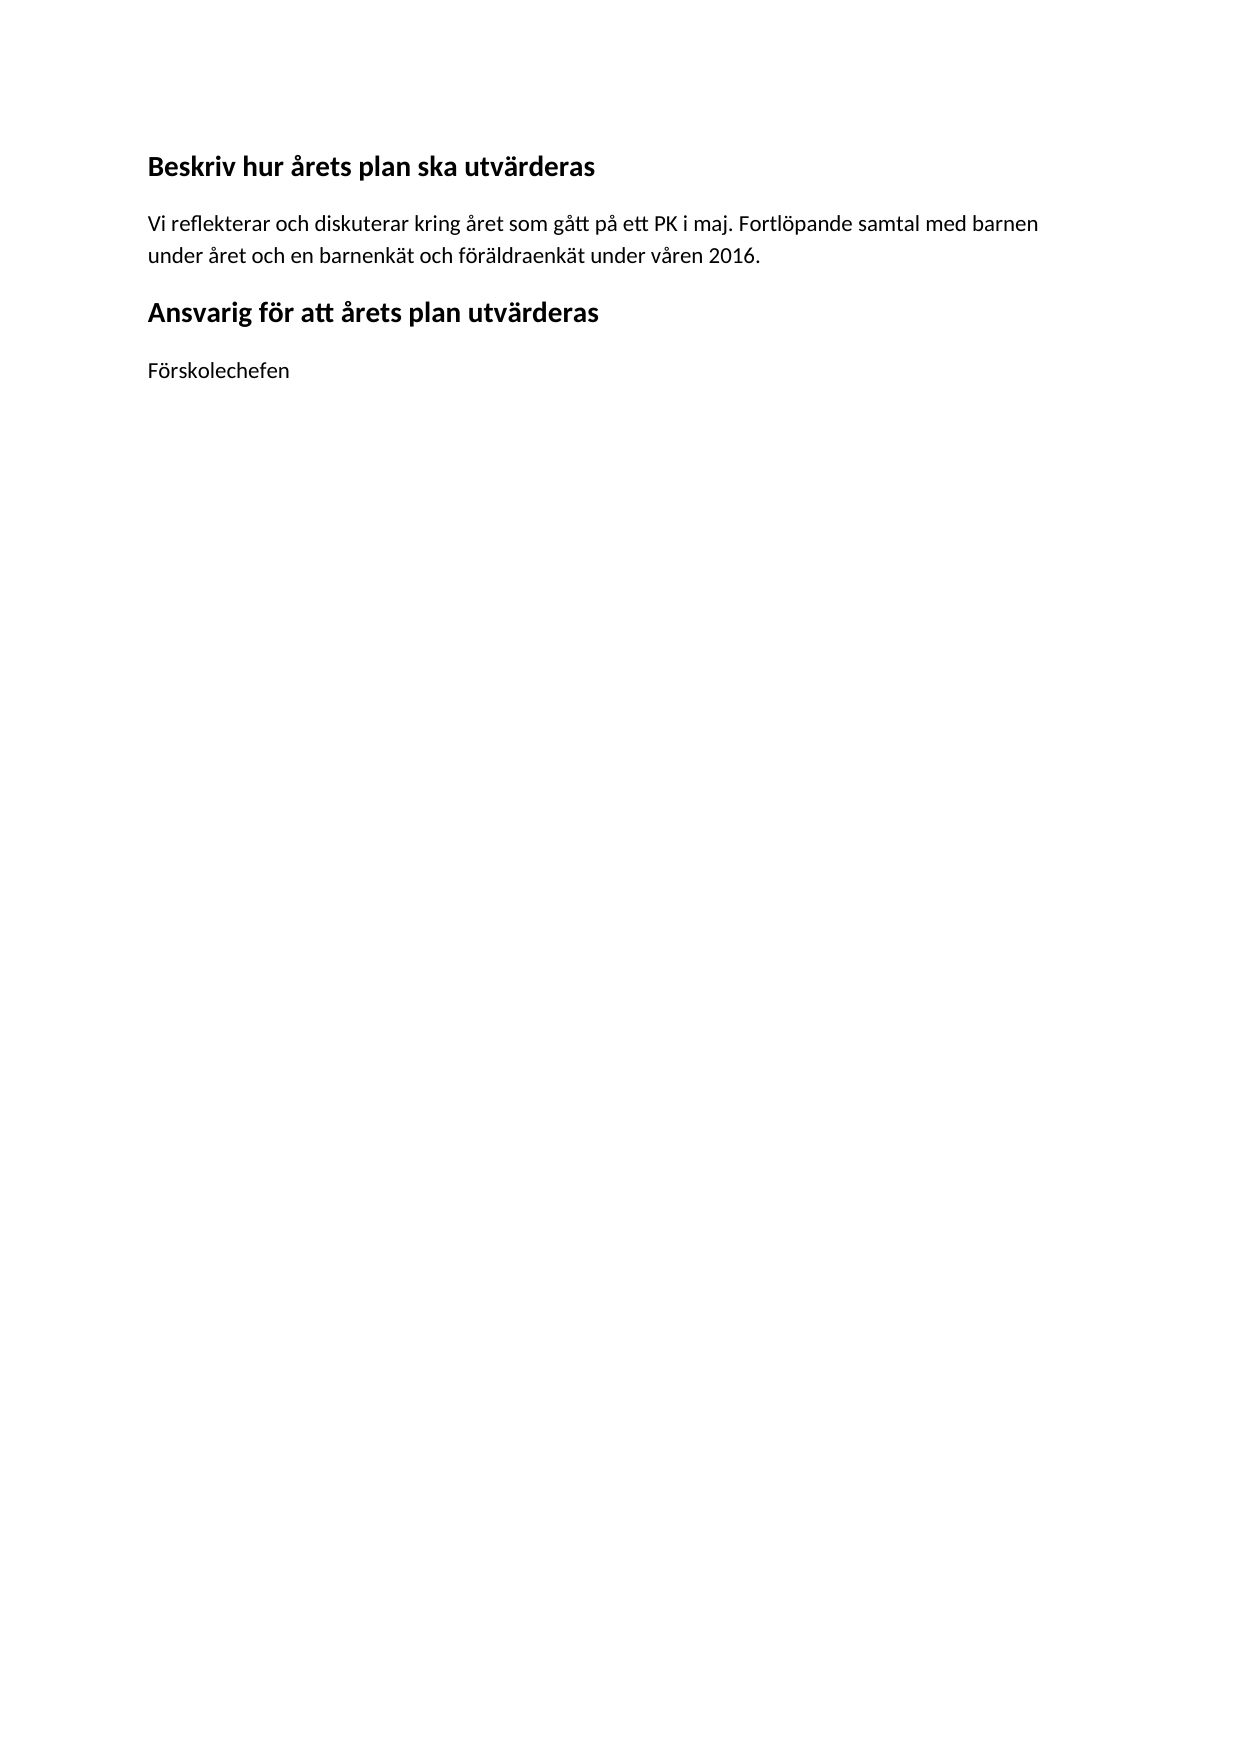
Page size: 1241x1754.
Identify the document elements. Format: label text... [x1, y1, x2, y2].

text Ansvarig för att årets plan utvärderas [148, 294, 1093, 330]
text Förskolechefen [148, 356, 1093, 384]
text Beskriv hur årets plan ska utvärderas [148, 148, 1093, 183]
text Vi reflekterar och diskuterar kring året som gått på ett PK i maj. Fortlöpande samtal med barnen under året och en barnenkät och föräldraenkät under våren 2016. [148, 209, 1093, 269]
